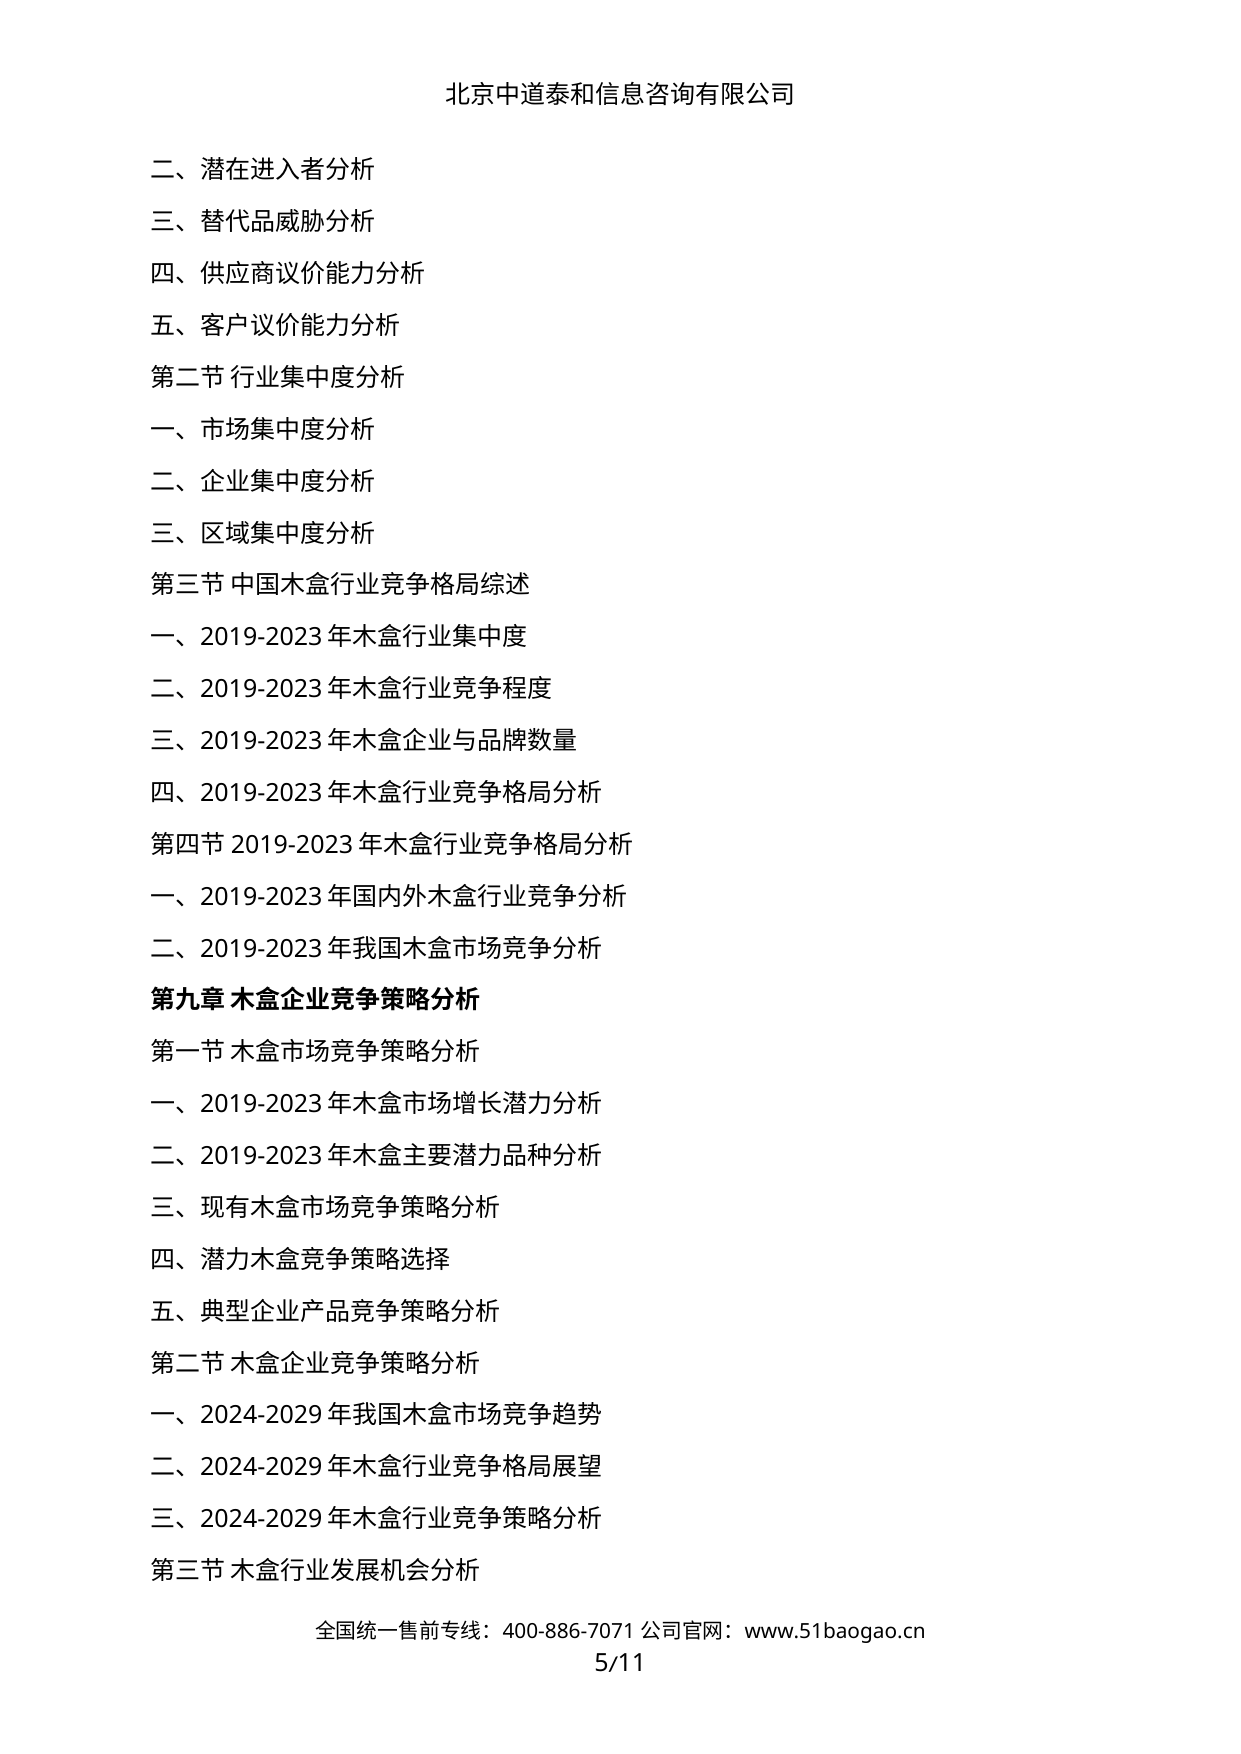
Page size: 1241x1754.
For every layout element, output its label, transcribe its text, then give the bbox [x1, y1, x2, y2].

text 一、2024-2029年我国木盒市场竞争趋势 [150, 1395, 1090, 1431]
text 三、2019-2023年木盒企业与品牌数量 [150, 721, 1090, 757]
text 第二节 行业集中度分析 [150, 357, 1090, 394]
text 第一节 木盒市场竞争策略分析 [150, 1032, 1090, 1068]
text 一、2019-2023年木盒市场增长潜力分析 [150, 1084, 1090, 1120]
text 四、潜力木盒竞争策略选择 [150, 1239, 1090, 1276]
text 二、2024-2029年木盒行业竞争格局展望 [150, 1447, 1090, 1483]
text 三、2024-2029年木盒行业竞争策略分析 [150, 1499, 1090, 1535]
text 四、供应商议价能力分析 [150, 254, 1090, 290]
text 第九章 木盒企业竞争策略分析 [150, 980, 1090, 1016]
text 二、2019-2023年木盒行业竞争程度 [150, 669, 1090, 705]
text 一、2019-2023年木盒行业集中度 [150, 617, 1090, 653]
text 二、企业集中度分析 [150, 461, 1090, 497]
text 第三节 中国木盒行业竞争格局综述 [150, 565, 1090, 601]
text 一、市场集中度分析 [150, 409, 1090, 446]
text 三、区域集中度分析 [150, 513, 1090, 549]
text 二、2019-2023年我国木盒市场竞争分析 [150, 928, 1090, 964]
text 五、客户议价能力分析 [150, 306, 1090, 342]
text 第三节 木盒行业发展机会分析 [150, 1551, 1090, 1587]
text 二、2019-2023年木盒主要潜力品种分析 [150, 1136, 1090, 1172]
text 三、现有木盒市场竞争策略分析 [150, 1187, 1090, 1224]
text 二、潜在进入者分析 [150, 150, 1090, 186]
text 一、2019-2023年国内外木盒行业竞争分析 [150, 876, 1090, 912]
text 三、替代品威胁分析 [150, 202, 1090, 238]
text 五、典型企业产品竞争策略分析 [150, 1291, 1090, 1327]
text 第二节 木盒企业竞争策略分析 [150, 1343, 1090, 1379]
text 第四节 2019-2023年木盒行业竞争格局分析 [150, 824, 1090, 861]
text 四、2019-2023年木盒行业竞争格局分析 [150, 772, 1090, 809]
